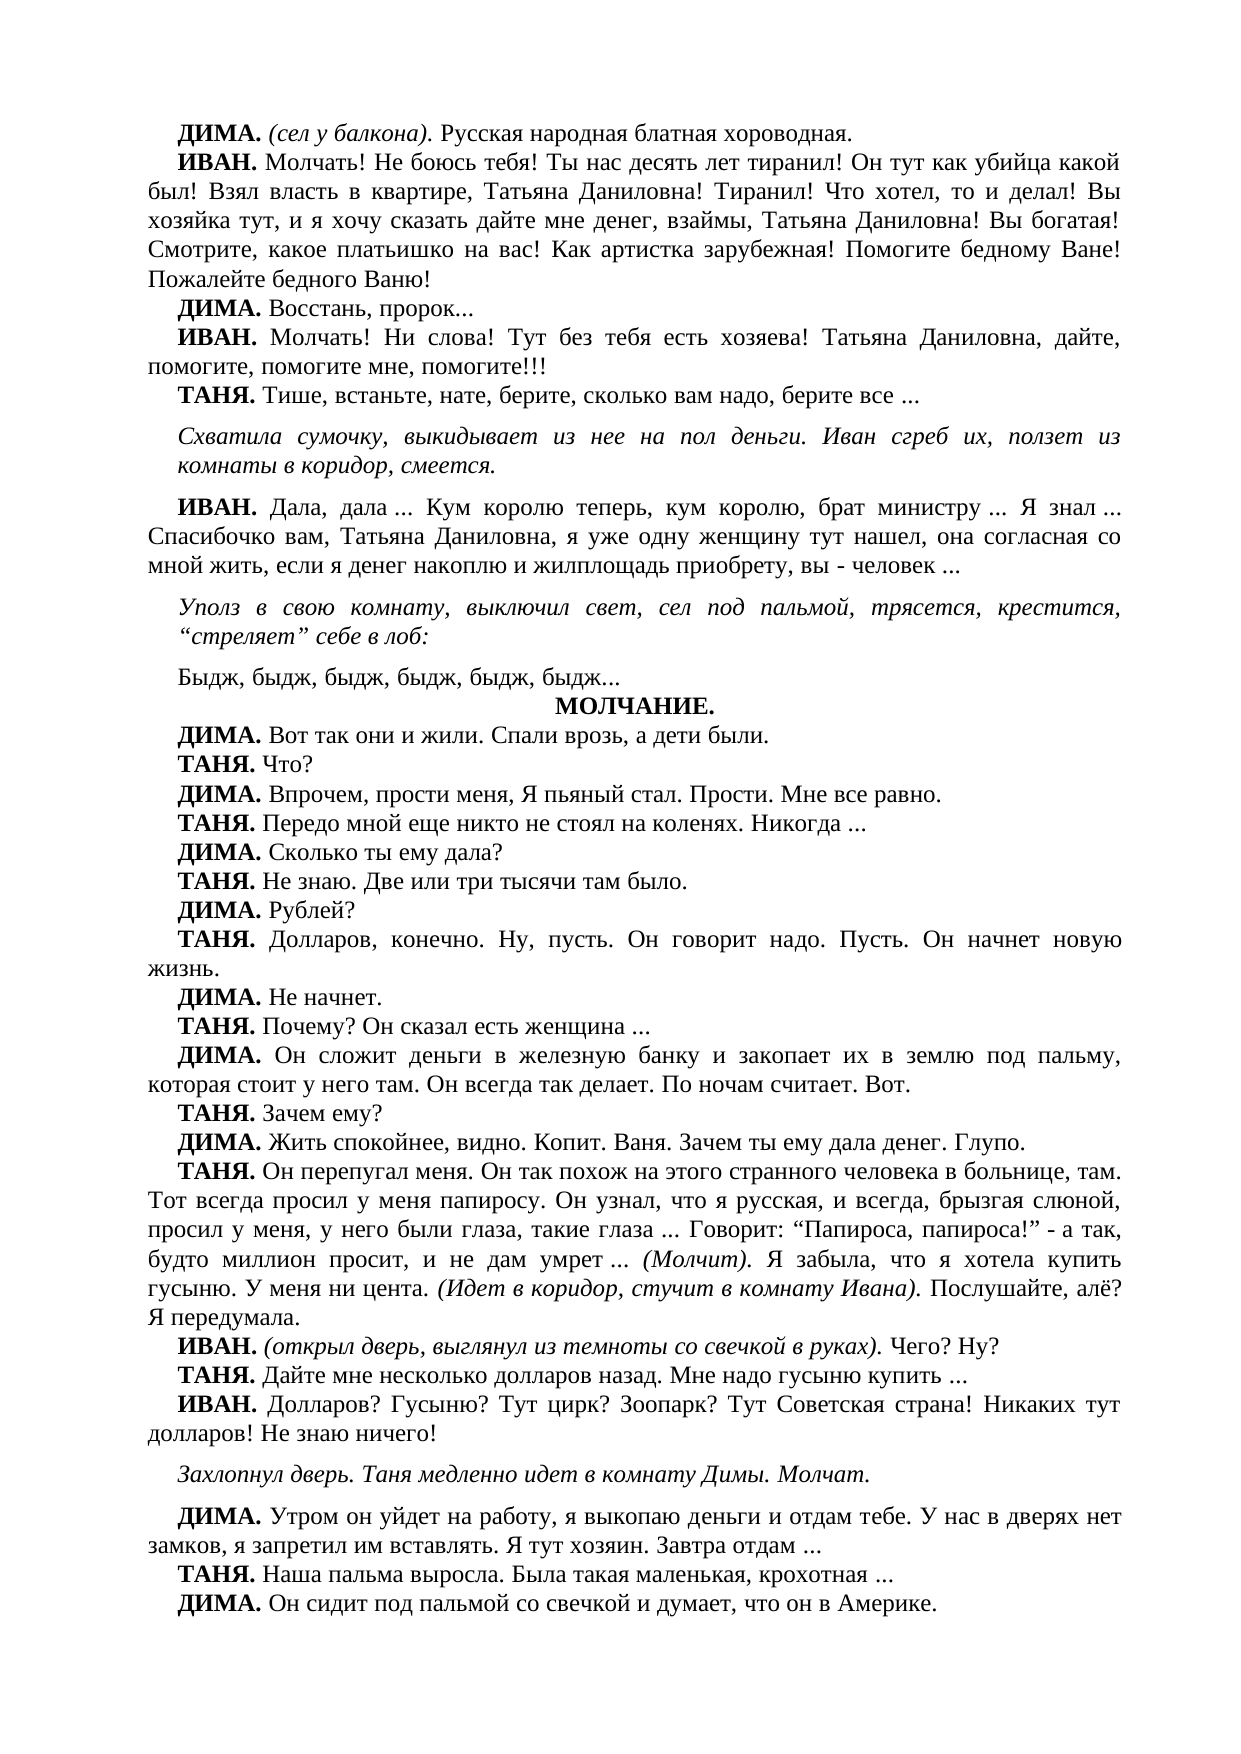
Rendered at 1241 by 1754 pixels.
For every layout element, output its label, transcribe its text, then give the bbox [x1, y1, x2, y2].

text Схватила сумочку, выкидывает из нее на пол деньги. Иван сгреб их, ползет из комнаты в коридор, смеется. [177, 421, 1122, 479]
text ДИМА. Восстань, пророк... [148, 292, 1122, 322]
text ТАНЯ. Тише, встаньте, нате, берите, сколько вам надо, берите все ... [148, 380, 1122, 409]
text Уполз в свою комнату, выключил свет, сел под пальмой, трясется, крестится, “стреляет” себе в лоб: [177, 592, 1122, 650]
text ТАНЯ. Наша пальма выросла. Была такая маленькая, крохотная ... [148, 1559, 1122, 1588]
text ИВАН. (открыл дверь, выглянул из темноты со свечкой в руках). Чего? Ну? [148, 1331, 1122, 1360]
text ТАНЯ. Что? [148, 749, 1122, 778]
text ИВАН. Молчать! Не боюсь тебя! Ты нас десять лет тиранил! Он тут как убийца какой был! Взял власть в квартире, Татьяна Даниловна! Тиранил! Что хотел, то и делал! Вы хозяйка тут, и я хочу сказать дайте мне денег, взаймы, Татьяна Даниловна! Вы богатая! Смотрите, какое платьишко на вас! Как артистка зарубежная! Помогите бедному Ване! Пожалейте бедного Ваню! [148, 147, 1122, 292]
text ТАНЯ. Зачем ему? [148, 1098, 1122, 1127]
text ДИМА. Он сложит деньги в железную банку и закопает их в землю под пальму, которая стоит у него там. Он всегда так делает. По ночам считает. Вот. [148, 1040, 1122, 1098]
text ТАНЯ. Почему? Он сказал есть женщина ... [148, 1011, 1122, 1040]
text ТАНЯ. Он перепугал меня. Он так похож на этого странного человека в больнице, там. Тот всегда просил у меня папиросу. Он узнал, что я русская, и всегда, брызгая слюной, просил у меня, у него были глаза, такие глаза ... Говорит: “Папироса, папироса!” - а так, будто миллион просит, и не дам умрет ... (Молчит). Я забыла, что я хотела купить гусыню. У меня ни цента. (Идет в коридор, стучит в комнату Ивана). Послушайте, алё? Я передумала. [148, 1156, 1122, 1331]
text ДИМА. Жить спокойнее, видно. Копит. Ваня. Зачем ты ему дала денег. Глупо. [148, 1127, 1122, 1156]
text ДИМА. Утром он уйдет на работу, я выкопаю деньги и отдам тебе. У нас в дверях нет замков, я запретил им вставлять. Я тут хозяин. Завтра отдам ... [148, 1501, 1122, 1559]
text ДИМА. Рублей? [148, 895, 1122, 924]
text ДИМА. Не начнет. [148, 982, 1122, 1011]
text ИВАН. Молчать! Ни слова! Тут без тебя есть хозяева! Татьяна Даниловна, дайте, помогите, помогите мне, помогите!!! [148, 322, 1122, 380]
text ТАНЯ. Передо мной еще никто не стоял на коленях. Никогда ... [148, 807, 1122, 837]
text МОЛЧАНИЕ. [148, 691, 1122, 720]
text ДИМА. Впрочем, прости меня, Я пьяный стал. Прости. Мне все равно. [148, 778, 1122, 807]
text Захлопнул дверь. Таня медленно идет в комнату Димы. Молчат. [177, 1459, 1122, 1488]
text ТАНЯ. Дайте мне несколько долларов назад. Мне надо гусыню купить ... [148, 1360, 1122, 1389]
text ТАНЯ. Долларов, конечно. Ну, пусть. Он говорит надо. Пусть. Он начнет новую жизнь. [148, 924, 1122, 982]
text ИВАН. Долларов? Гусыню? Тут цирк? Зоопарк? Тут Советская страна! Никаких тут долларов! Не знаю ничего! [148, 1389, 1122, 1447]
text ДИМА. Вот так они и жили. Спали врозь, а дети были. [148, 720, 1122, 749]
text ДИМА. (сел у балкона). Русская народная блатная хороводная. [148, 118, 1122, 147]
text Быдж, быдж, быдж, быдж, быдж, быдж... [148, 662, 1122, 691]
text ДИМА. Он сидит под пальмой со свечкой и думает, что он в Америке. [148, 1588, 1122, 1617]
text ТАНЯ. Не знаю. Две или три тысячи там было. [148, 866, 1122, 895]
text ИВАН. Дала, дала ... Кум королю теперь, кум королю, брат министру ... Я знал ... Спасибочко вам, Татьяна Даниловна, я уже одну женщину тут нашел, она согласная со мной жить, если я денег накоплю и жилплощадь приобрету, вы - человек ... [148, 492, 1122, 579]
text ДИМА. Сколько ты ему дала? [148, 837, 1122, 866]
